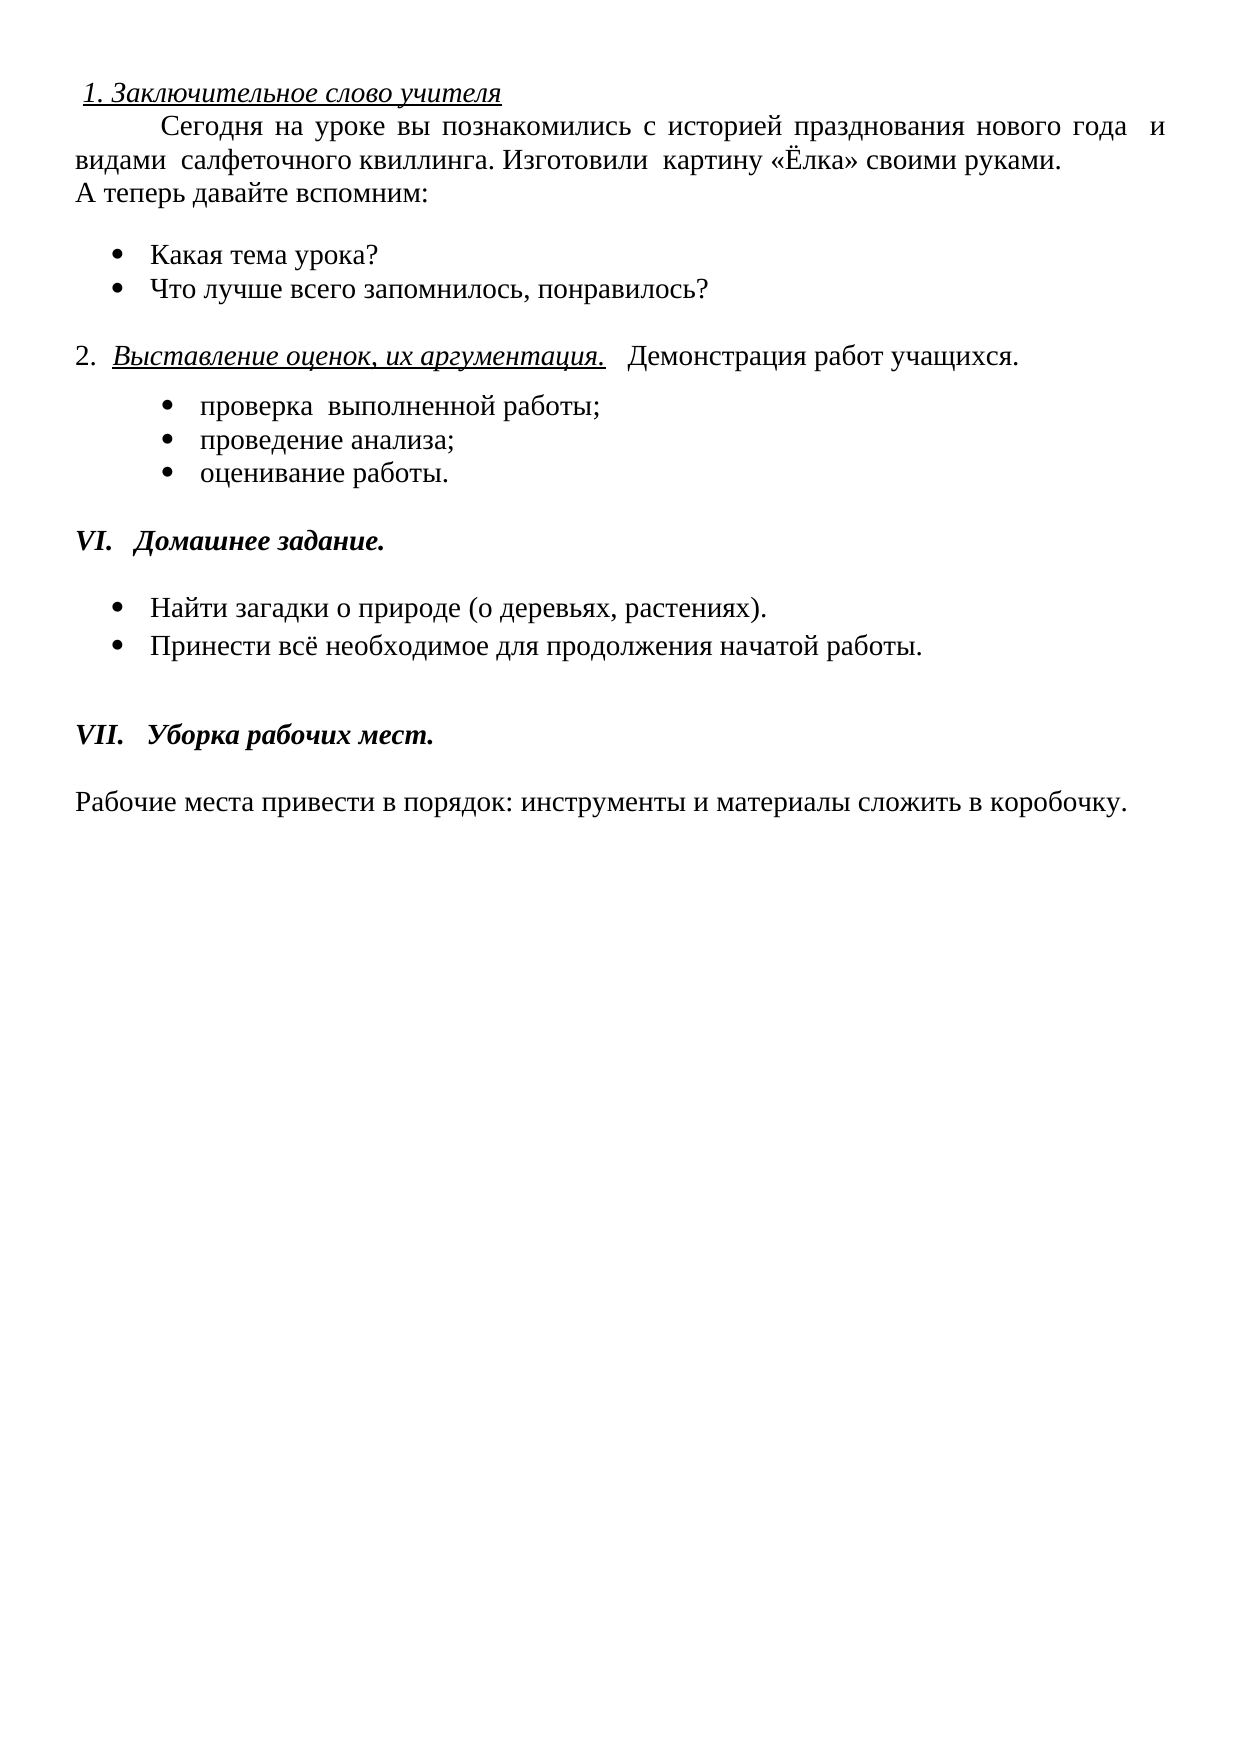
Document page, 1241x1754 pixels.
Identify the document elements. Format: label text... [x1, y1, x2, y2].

text Рабочие места привести в порядок: инструменты и материалы сложить в коробочку. [75, 784, 1165, 817]
list Выставление оценок, их аргументация. Демонстрация работ учащихся. [75, 338, 1165, 372]
text Сегодня на уроке вы познакомились с историей празднования нового года и видами салфеточного квиллинга. Изготовили картину «Ёлка» своими руками. [75, 108, 1165, 176]
list Найти загадки о природе (о деревьях, растениях). [112, 590, 1165, 623]
text VI. Домашнее задание. [75, 523, 1165, 556]
list Какая тема урока? [112, 237, 1165, 271]
list Принести всё необходимое для продолжения начатой работы. [112, 628, 1165, 662]
text 1. Заключительное слово учителя [75, 75, 1165, 108]
text VII. Уборка рабочих мест. [75, 717, 1165, 750]
list проверка выполненной работы; [162, 388, 1165, 422]
text А теперь давайте вспомним: [75, 176, 1165, 209]
list проведение анализа; [162, 422, 1165, 456]
list Что лучше всего запомнилось, понравилось? [112, 271, 1165, 304]
list оценивание работы. [162, 456, 1165, 489]
